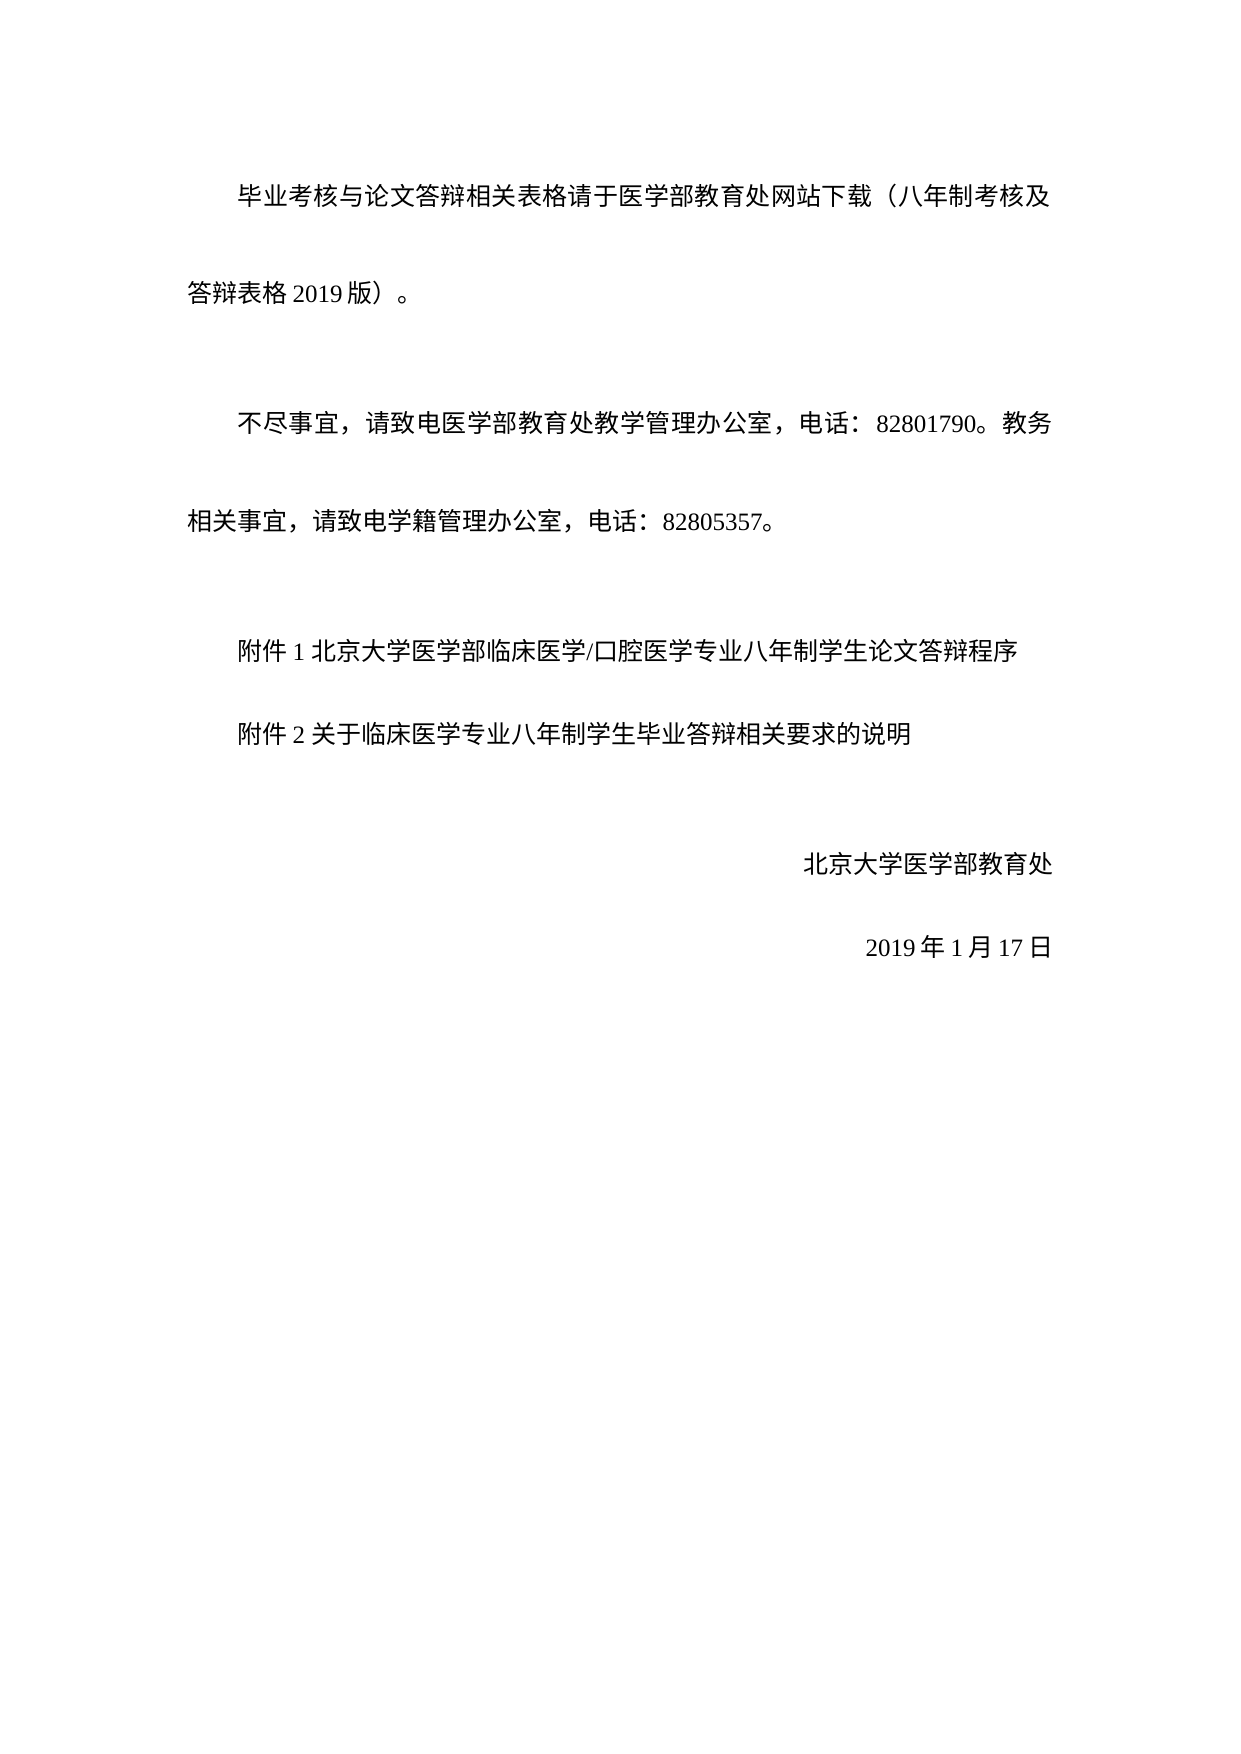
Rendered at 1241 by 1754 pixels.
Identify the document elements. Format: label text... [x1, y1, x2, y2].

text 不尽事宜，请致电医学部教育处教学管理办公室，电话：82801790。教务相关事宜，请致电学籍管理办公室，电话：82805357。 [187, 389, 1053, 552]
text 附件2 关于临床医学专业八年制学生毕业答辩相关要求的说明 [187, 700, 1053, 765]
text 附件1 北京大学医学部临床医学/口腔医学专业八年制学生论文答辩程序 [187, 617, 1053, 682]
text 北京大学医学部教育处 [187, 830, 1053, 895]
text 毕业考核与论文答辩相关表格请于医学部教育处网站下载（八年制考核及答辩表格2019版）。 [187, 162, 1053, 324]
text 2019年1月17日 [187, 913, 1053, 978]
